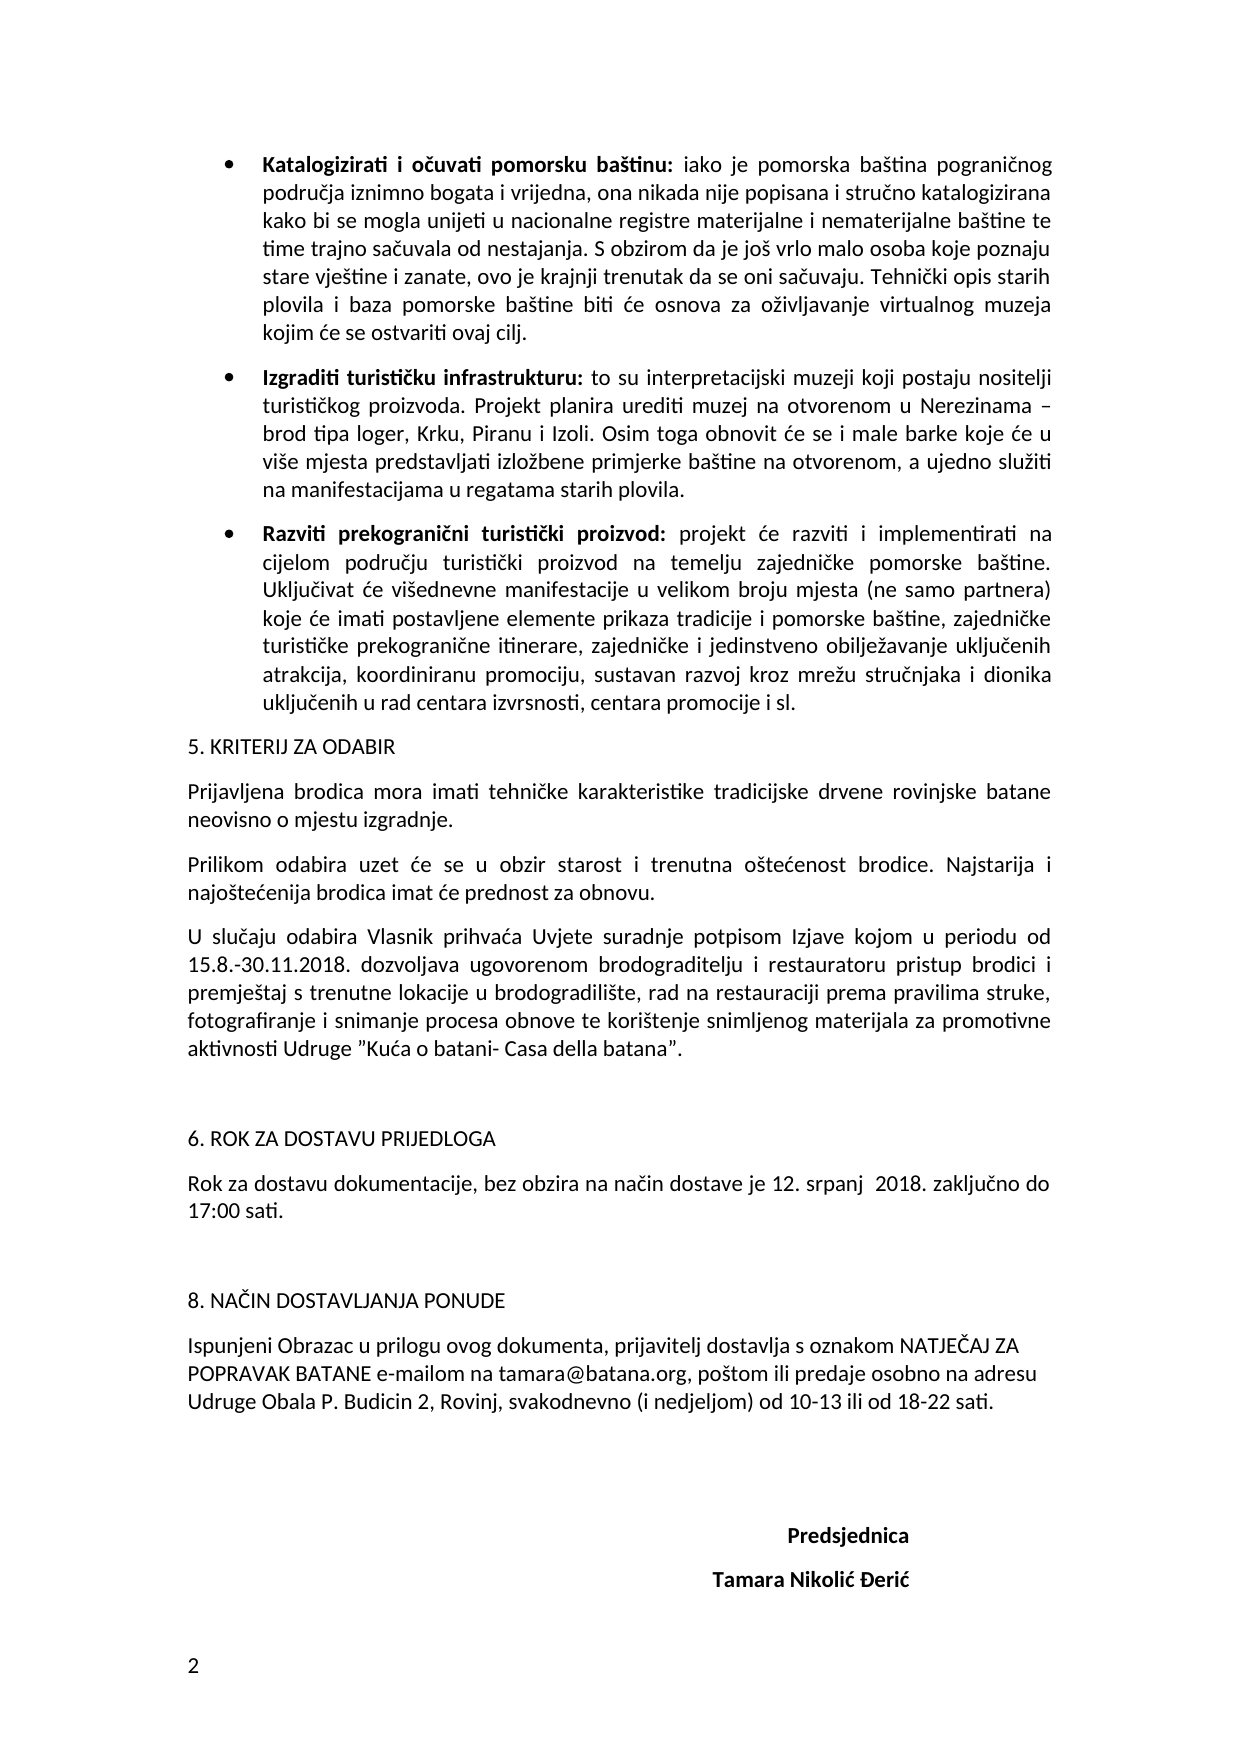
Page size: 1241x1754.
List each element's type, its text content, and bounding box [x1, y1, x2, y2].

text Prilikom odabira uzet će se u obzir starost i trenutna oštećenost brodice. Najstarija i najoštećenija brodica imat će prednost za obnovu. [187, 850, 1053, 906]
text Tamara Nikolić Đerić [187, 1566, 1053, 1593]
list Izgraditi turističku infrastrukturu: to su interpretacijski muzeji koji postaju nositelji turističkog proizvoda. Projekt planira urediti muzej na otvorenom u Nerezinama – brod tipa loger, Krku, Piranu i Izoli. Osim toga obnovit će se i male barke koje će u više mjesta predstavljati izložbene primjerke baštine na otvorenom, a ujedno služiti na manifestacijama u regatama starih plovila. [225, 363, 1053, 503]
text 5. KRITERIJ ZA ODABIR [187, 732, 1053, 760]
text 6. ROK ZA DOSTAVU PRIJEDLOGA [187, 1124, 1053, 1152]
text Rok za dostavu dokumentacije, bez obzira na način dostave je 12. srpanj 2018. zaključno do 17:00 sati. [187, 1169, 1053, 1225]
list Katalogizirati i očuvati pomorsku baštinu: iako je pomorska baština pograničnog područja iznimno bogata i vrijedna, ona nikada nije popisana i stručno katalogizirana kako bi se mogla unijeti u nacionalne registre materijalne i nematerijalne baštine te time trajno sačuvala od nestajanja. S obzirom da je još vrlo malo osoba koje poznaju stare vještine i zanate, ovo je krajnji trenutak da se oni sačuvaju. Tehnički opis starih plovila i baza pomorske baštine biti će osnova za oživljavanje virtualnog muzeja kojim će se ostvariti ovaj cilj. [225, 150, 1053, 346]
list Razviti prekogranični turistički proizvod: projekt će razviti i implementirati na cijelom području turistički proizvod na temelju zajedničke pomorske baštine. Uključivat će višednevne manifestacije u velikom broju mjesta (ne samo partnera) koje će imati postavljene elemente prikaza tradicije i pomorske baštine, zajedničke turističke prekogranične itinerare, zajedničke i jedinstveno obilježavanje uključenih atrakcija, koordiniranu promociju, sustavan razvoj kroz mrežu stručnjaka i dionika uključenih u rad centara izvrsnosti, centara promocije i sl. [225, 519, 1053, 716]
text Predsjednica [187, 1521, 1053, 1549]
text U slučaju odabira Vlasnik prihvaća Uvjete suradnje potpisom Izjave kojom u periodu od 15.8.-30.11.2018. dozvoljava ugovorenom brodograditelju i restauratoru pristup brodici i premještaj s trenutne lokacije u brodogradilište, rad na restauraciji prema pravilima struke, fotografiranje i snimanje procesa obnove te korištenje snimljenog materijala za promotivne aktivnosti Udruge ”Kuća o batani- Casa della batana”. [187, 922, 1053, 1063]
text Ispunjeni Obrazac u prilogu ovog dokumenta, prijavitelj dostavlja s oznakom NATJEČAJ ZA POPRAVAK BATANE e-mailom na tamara@batana.org, poštom ili predaje osobno na adresu Udruge Obala P. Budicin 2, Rovinj, svakodnevno (i nedjeljom) od 10-13 ili od 18-22 sati. [187, 1331, 1053, 1415]
text Prijavljena brodica mora imati tehničke karakteristike tradicijske drvene rovinjske batane neovisno o mjestu izgradnje. [187, 777, 1053, 833]
text 8. NAČIN DOSTAVLJANJA PONUDE [187, 1286, 1053, 1314]
